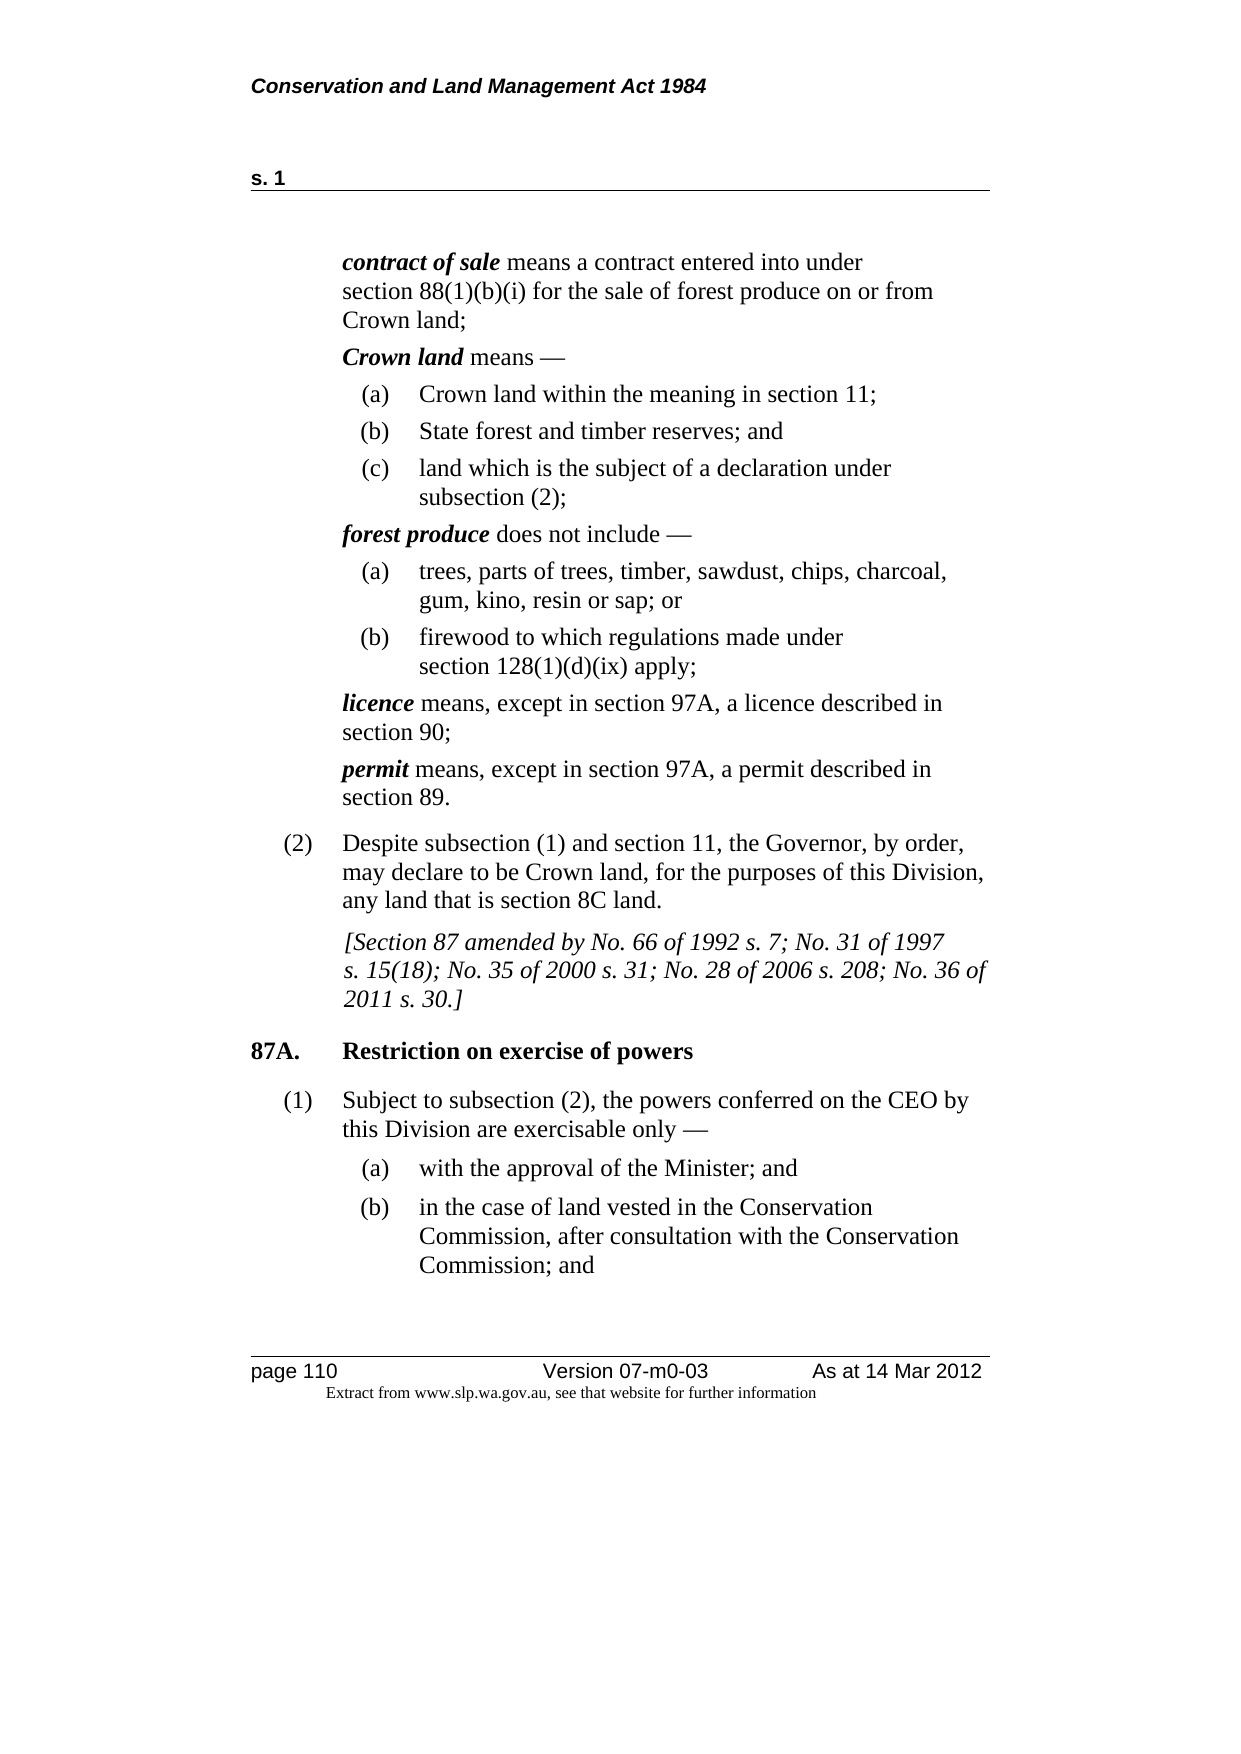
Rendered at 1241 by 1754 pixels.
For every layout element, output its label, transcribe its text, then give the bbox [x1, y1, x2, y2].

text (2) Despite subsection (1) and section 11, the Governor, by order, may declare to be Crown land, for the purposes of this Division, any land that is section 8C land. [251, 828, 990, 914]
subtitle 87A. Restriction on exercise of powers [251, 1036, 990, 1064]
text Crown land means — [251, 342, 990, 371]
text licence means, except in section 97A, a licence described in section 90; [251, 688, 990, 745]
text [Section 87 amended by No. 66 of 1992 s. 7; No. 31 of 1997 s. 15(18); No. 35 of 2000 s. 31; No. 28 of 2006 s. 208; No. 36 of 2011 s. 30.] [251, 927, 990, 1013]
text (b) firewood to which regulations made under section 128(1)(d)(ix) apply; [251, 622, 990, 679]
text (b) State forest and timber reserves; and [251, 416, 990, 445]
text (c) land which is the subject of a declaration under subsection (2); [251, 453, 990, 511]
text permit means, except in section 97A, a permit described in section 89. [251, 754, 990, 811]
text (b) in the case of land vested in the Conservation Commission, after consultation with the Conservation Commission; and [251, 1192, 990, 1279]
text contract of sale means a contract entered into under section 88(1)(b)(i) for the sale of forest produce on or from Crown land; [251, 247, 990, 334]
text (a) Crown land within the meaning in section 11; [251, 379, 990, 408]
text (1) Subject to subsection (2), the powers conferred on the CEO by this Division are exercisable only — [251, 1085, 990, 1143]
text forest produce does not include — [251, 519, 990, 548]
text (a) trees, parts of trees, timber, sawdust, chips, charcoal, gum, kino, resin or sap; or [251, 556, 990, 614]
text (a) with the approval of the Minister; and [251, 1153, 990, 1182]
